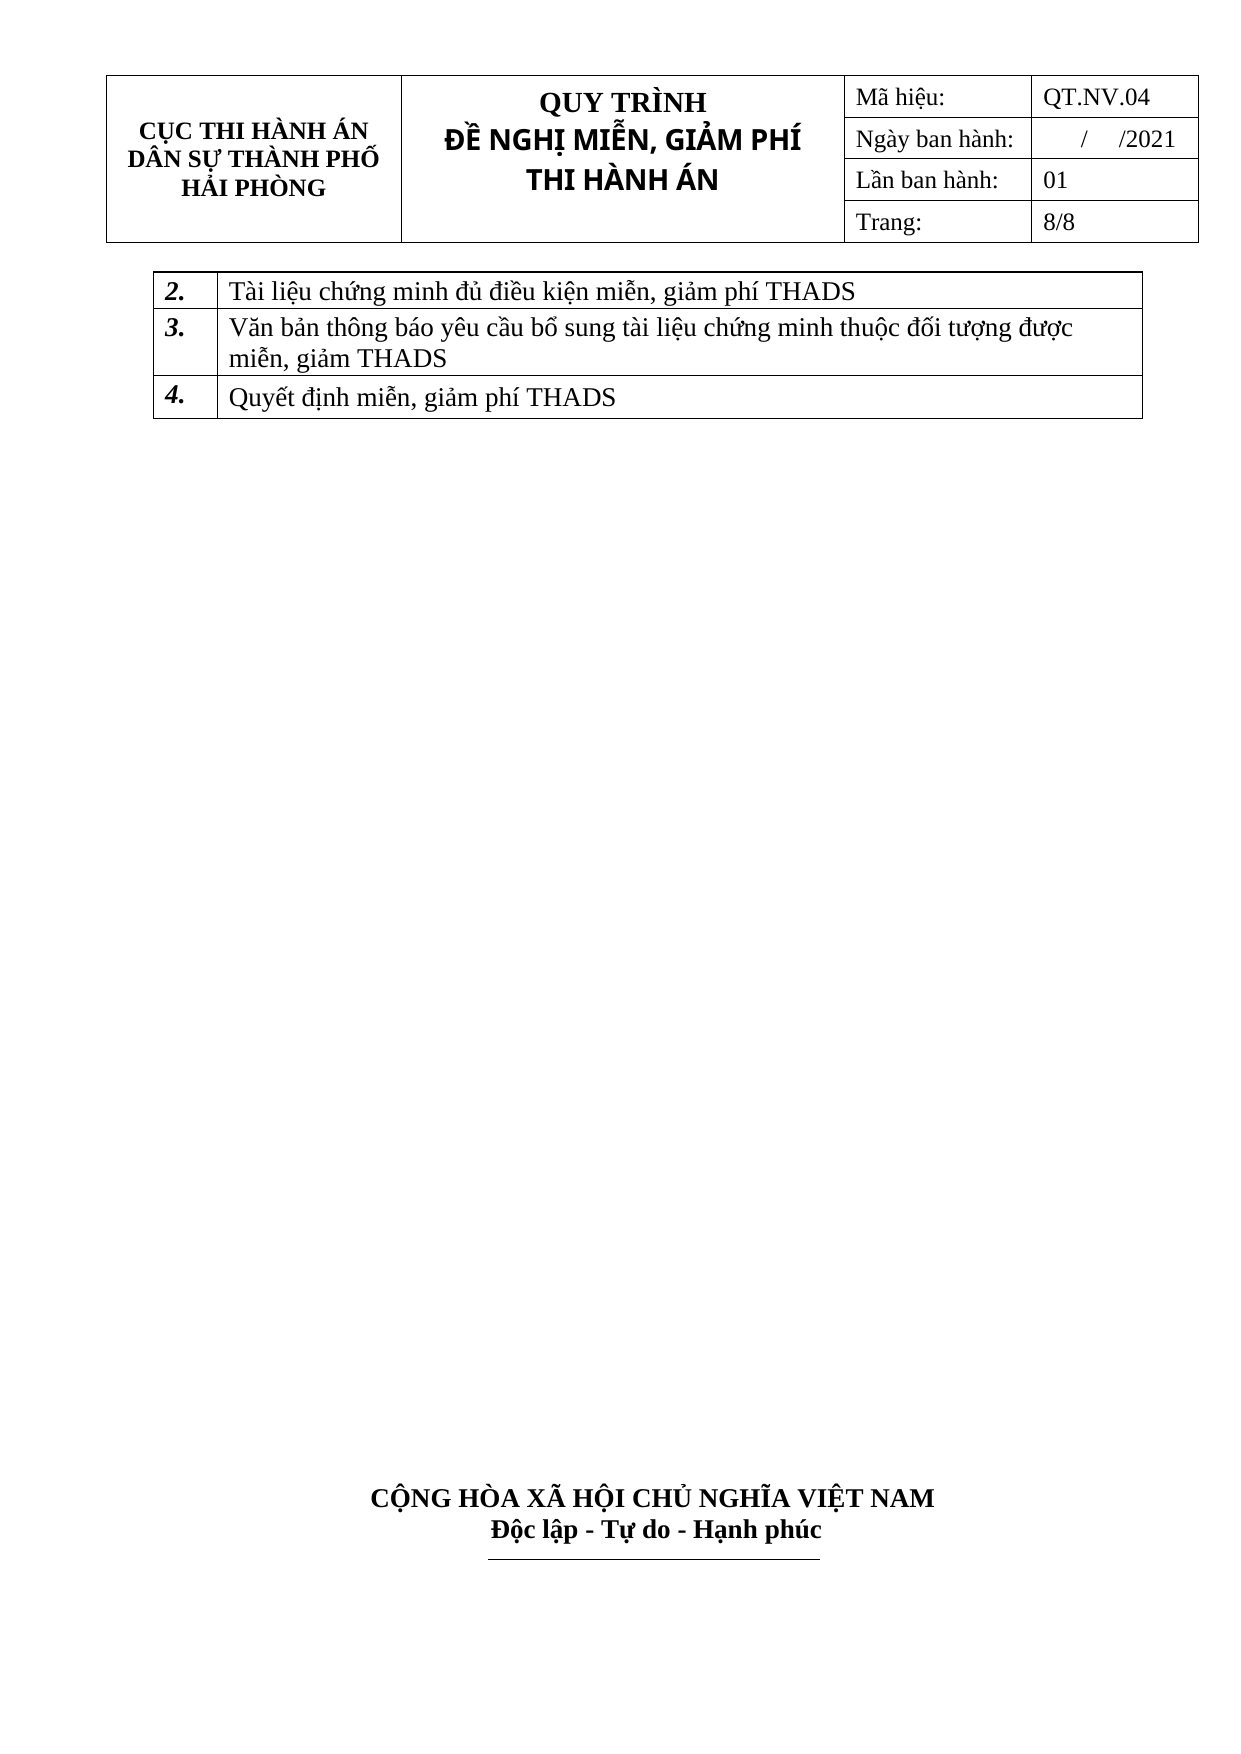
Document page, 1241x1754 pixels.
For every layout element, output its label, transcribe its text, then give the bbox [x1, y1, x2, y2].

table_cell [154, 376, 217, 417]
table_cell Văn bản thông báo yêu cầu bổ sung tài liệu chứng minh thuộc đối tượng được miễn, giảm THADS [218, 309, 1142, 375]
table_cell Quyết định miễn, giảm phí THADS [218, 376, 1142, 417]
table_cell [154, 309, 217, 375]
text CỘNG HÒA XÃ HỘI CHỦ NGHĨA VIỆT [165, 1482, 1120, 1513]
table_cell [154, 273, 217, 308]
table_cell Tài liệu chứng minh đủ điều kiện miễn, giảm phí THADS [218, 273, 1142, 308]
text Độc lập - Tự do - Hạnh phúc [165, 1513, 1120, 1544]
